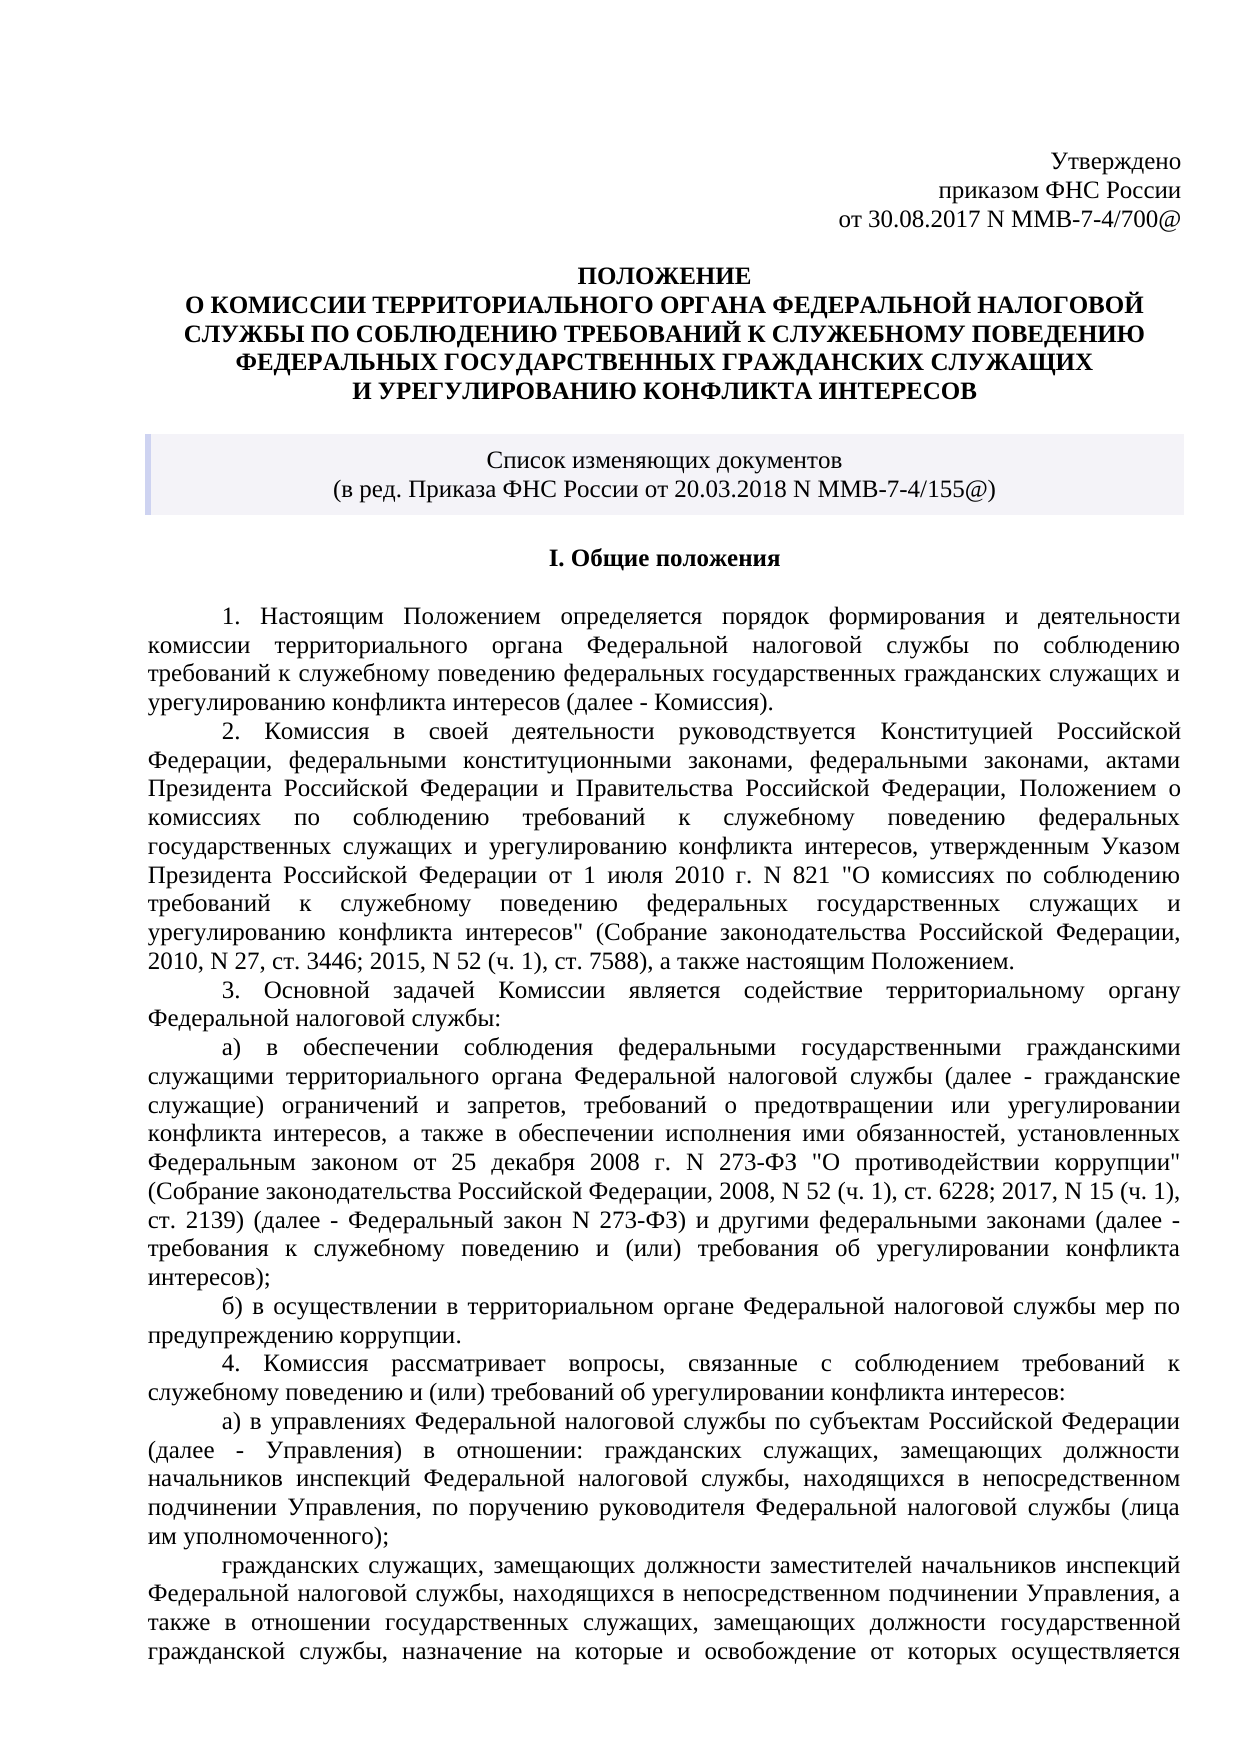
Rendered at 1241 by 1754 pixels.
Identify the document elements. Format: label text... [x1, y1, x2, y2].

title ПОЛОЖЕНИЕ [148, 261, 1181, 290]
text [148, 1550, 1181, 1665]
title I. Общие положения [148, 543, 1181, 572]
title СЛУЖБЫ ПО СОБЛЮДЕНИЮ ТРЕБОВАНИЙ К СЛУЖЕБНОМУ ПОВЕДЕНИЮ [148, 319, 1181, 347]
text приказом ФНС России [148, 175, 1181, 204]
text а) в управлениях Федеральной налоговой службы по субъектам Российской Федерации (далее - Управления) в отношении: гражданских служащих, замещающих должности начальников инспекций Федеральной налоговой службы, находящихся в непосредственном подчинении Управления, по поручению руководителя Федеральной налоговой службы (лица им уполномоченного); [148, 1406, 1181, 1550]
title ФЕДЕРАЛЬНЫХ ГОСУДАРСТВЕННЫХ ГРАЖДАНСКИХ СЛУЖАЩИХ [148, 347, 1181, 376]
text 3. Основной задачей Комиссии является содействие территориальному органу Федеральной налоговой службы: [148, 975, 1181, 1032]
title О КОМИССИИ ТЕРРИТОРИАЛЬНОГО ОРГАНА ФЕДЕРАЛЬНОЙ НАЛОГОВОЙ [148, 290, 1181, 319]
text от 30.08.2017 N ММВ-7-4/700@ [148, 204, 1181, 232]
title И УРЕГУЛИРОВАНИЮ КОНФЛИКТА ИНТЕРЕСОВ [148, 376, 1181, 405]
table_header Список изменяющих документов (в ред. Приказа ФНС России от 20.03.2018 N ММВ-7-4/155@) [151, 434, 1178, 515]
text 4. Комиссия рассматривает вопросы, связанные с соблюдением требований к служебному поведению и (или) требований об урегулировании конфликта интересов: [148, 1348, 1181, 1406]
text а) в обеспечении соблюдения федеральными государственными гражданскими служащими территориального органа Федеральной налоговой службы (далее - гражданские служащие) ограничений и запретов, требований о предотвращении или урегулировании конфликта интересов, а также в обеспечении исполнения ими обязанностей, установленных Федеральным законом от 25 декабря 2008 г. N 273-ФЗ "О противодействии коррупции" (Собрание законодательства Российской Федерации, 2008, N 52 (ч. 1), ст. 6228; 2017, N 15 (ч. 1), ст. 2139) (далее - Федеральный закон N 273-ФЗ) и другими федеральными законами (далее - требования к служебному поведению и (или) требования об урегулировании конфликта интересов); [148, 1032, 1181, 1291]
text Утверждено [148, 146, 1181, 175]
text 1. Настоящим Положением определяется порядок формирования и деятельности комиссии территориального органа Федеральной налоговой службы по соблюдению требований к служебному поведению федеральных государственных гражданских служащих и урегулированию конфликта интересов (далее - Комиссия). [148, 601, 1181, 716]
text б) в осуществлении в территориальном органе Федеральной налоговой службы мер по предупреждению коррупции. [148, 1291, 1181, 1348]
text 2. Комиссия в своей деятельности руководствуется Конституцией Российской Федерации, федеральными конституционными законами, федеральными законами, актами Президента Российской Федерации и Правительства Российской Федерации, Положением о комиссиях по соблюдению требований к служебному поведению федеральных государственных служащих и урегулированию конфликта интересов, утвержденным Указом Президента Российской Федерации от 1 июля 2010 г. N 821 "О комиссиях по соблюдению требований к служебному поведению федеральных государственных служащих и урегулированию конфликта интересов" (Собрание законодательства Российской Федерации, 2010, N 27, ст. 3446; 2015, N 52 (ч. 1), ст. 7588), а также настоящим Положением. [148, 716, 1181, 975]
